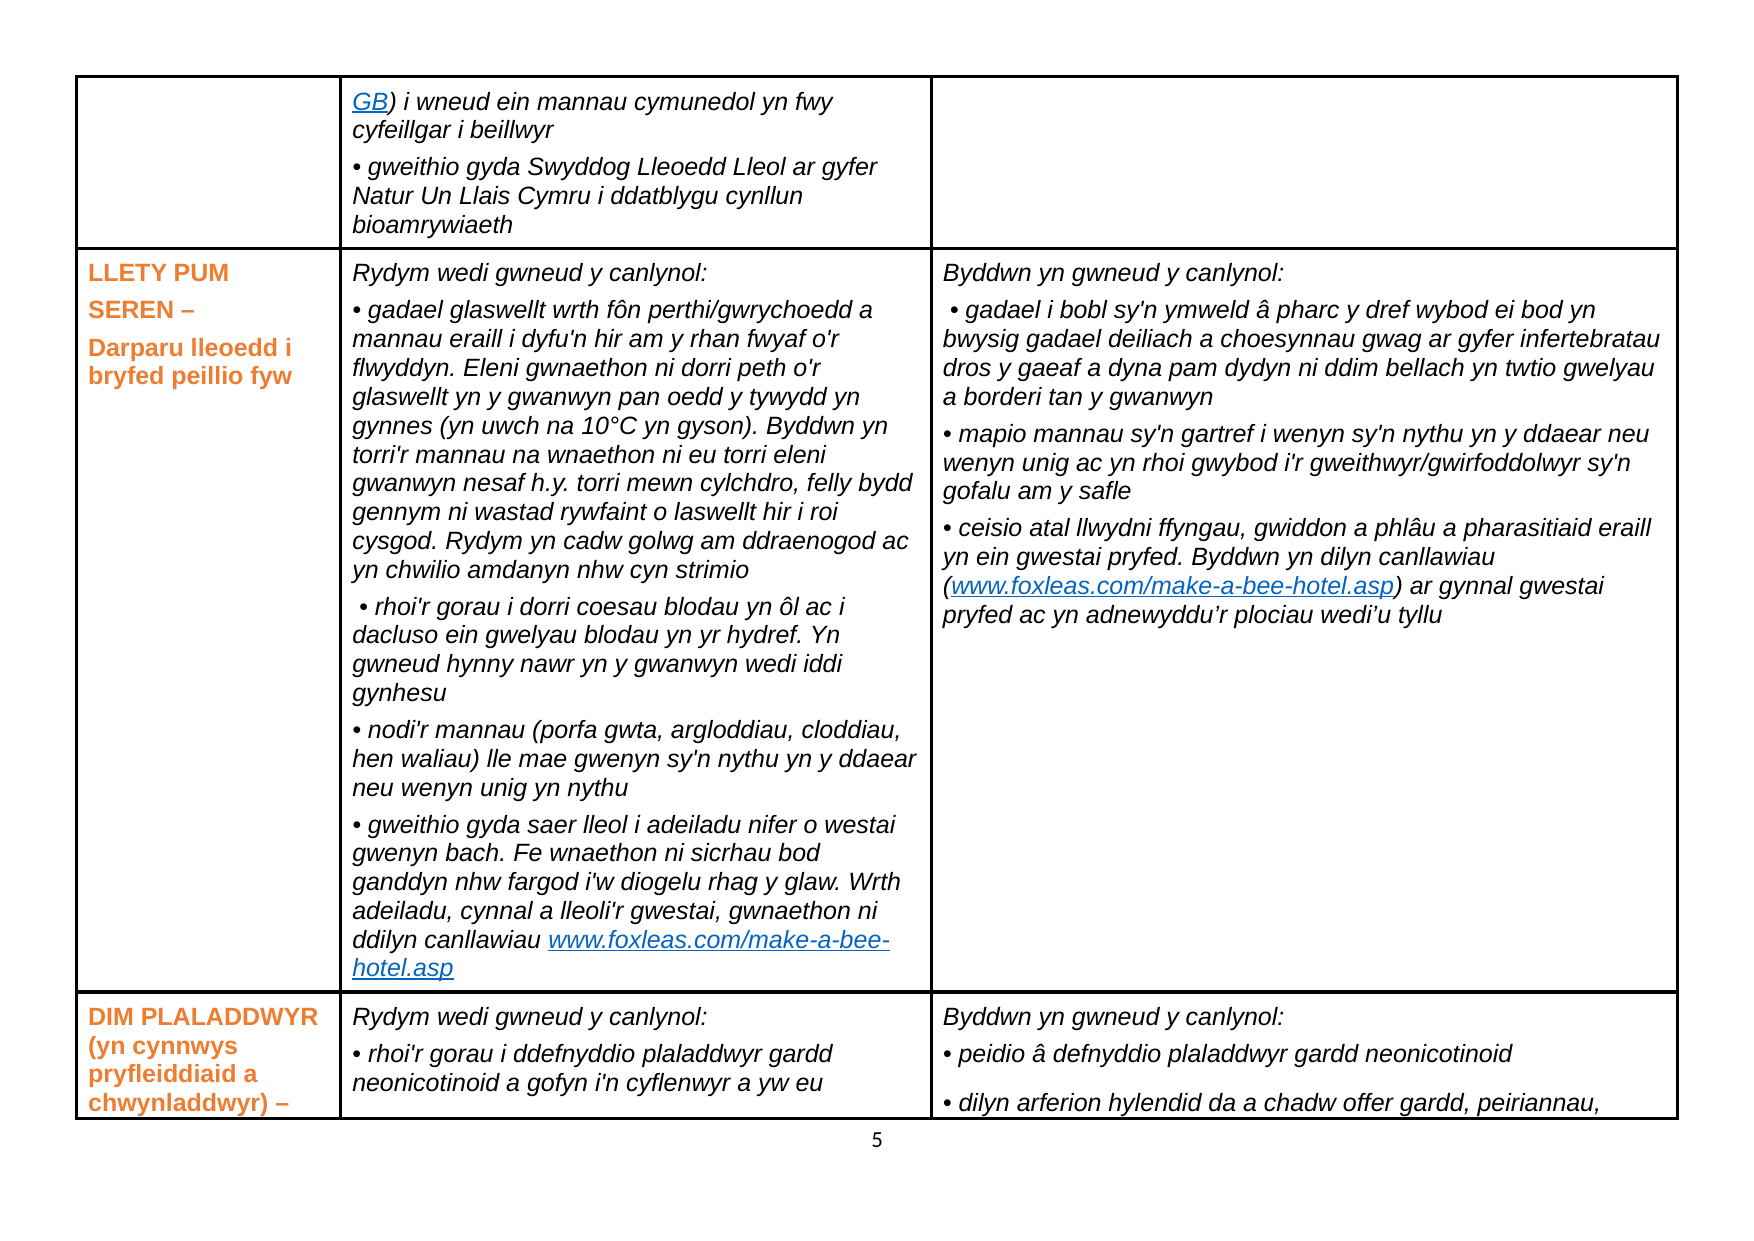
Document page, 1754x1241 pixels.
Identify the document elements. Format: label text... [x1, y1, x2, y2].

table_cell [933, 994, 1676, 1117]
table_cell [78, 994, 339, 1117]
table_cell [78, 78, 339, 247]
table_cell LLETY PUM SEREN – Darparu lleoedd i bryfed peillio fyw [78, 250, 339, 990]
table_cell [342, 78, 930, 247]
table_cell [933, 78, 1676, 247]
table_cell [342, 994, 930, 1117]
table_cell Byddwn yn gwneud y canlynol: • gadael i bobl sy'n ymweld â pharc y dref wybod ei bod yn bwysig gadael deiliach a choesynnau gwag ar gyfer infertebratau dros y gaeaf a dyna pam dydyn ni ddim bellach yn twtio gwelyau a borderi tan y gwanwyn • mapio mannau sy'n gartref i wenyn sy'n nythu yn y ddaear neu wenyn unig ac yn rhoi gwybod i'r gweithwyr/gwirfoddolwyr sy'n gofalu am y safle • ceisio atal llwydni ffyngau, gwiddon a phlâu a pharasitiaid eraill yn ein gwestai pryfed. Byddwn yn dilyn canllawiau (www.foxleas.com/make-a-bee-hotel.asp) ar gynnal gwestai pryfed ac yn adnewyddu’r plociau wedi’u tyllu [933, 250, 1676, 990]
table_cell Rydym wedi gwneud y canlynol: • gadael glaswellt wrth fôn perthi/gwrychoedd a mannau eraill i dyfu'n hir am y rhan fwyaf o'r flwyddyn. Eleni gwnaethon ni dorri peth o'r glaswellt yn y gwanwyn pan oedd y tywydd yn gynnes (yn uwch na 10°C yn gyson). Byddwn yn torri'r mannau na wnaethon ni eu torri eleni gwanwyn nesaf h.y. torri mewn cylchdro, felly bydd gennym ni wastad rywfaint o laswellt hir i roi cysgod. Rydym yn cadw golwg am ddraenogod ac yn chwilio amdanyn nhw cyn strimio • rhoi'r gorau i dorri coesau blodau yn ôl ac i dacluso ein gwelyau blodau yn yr hydref. Yn gwneud hynny nawr yn y gwanwyn wedi iddi gynhesu • nodi'r mannau (porfa gwta, argloddiau, cloddiau, hen waliau) lle mae gwenyn sy'n nythu yn y ddaear neu wenyn unig yn nythu • gweithio gyda saer lleol i adeiladu nifer o westai gwenyn bach. Fe wnaethon ni sicrhau bod ganddyn nhw fargod i'w diogelu rhag y glaw. Wrth adeiladu, cynnal a lleoli'r gwestai, gwnaethon ni ddilyn canllawiau www.foxleas.com/make-a-bee-hotel.asp [342, 250, 930, 990]
